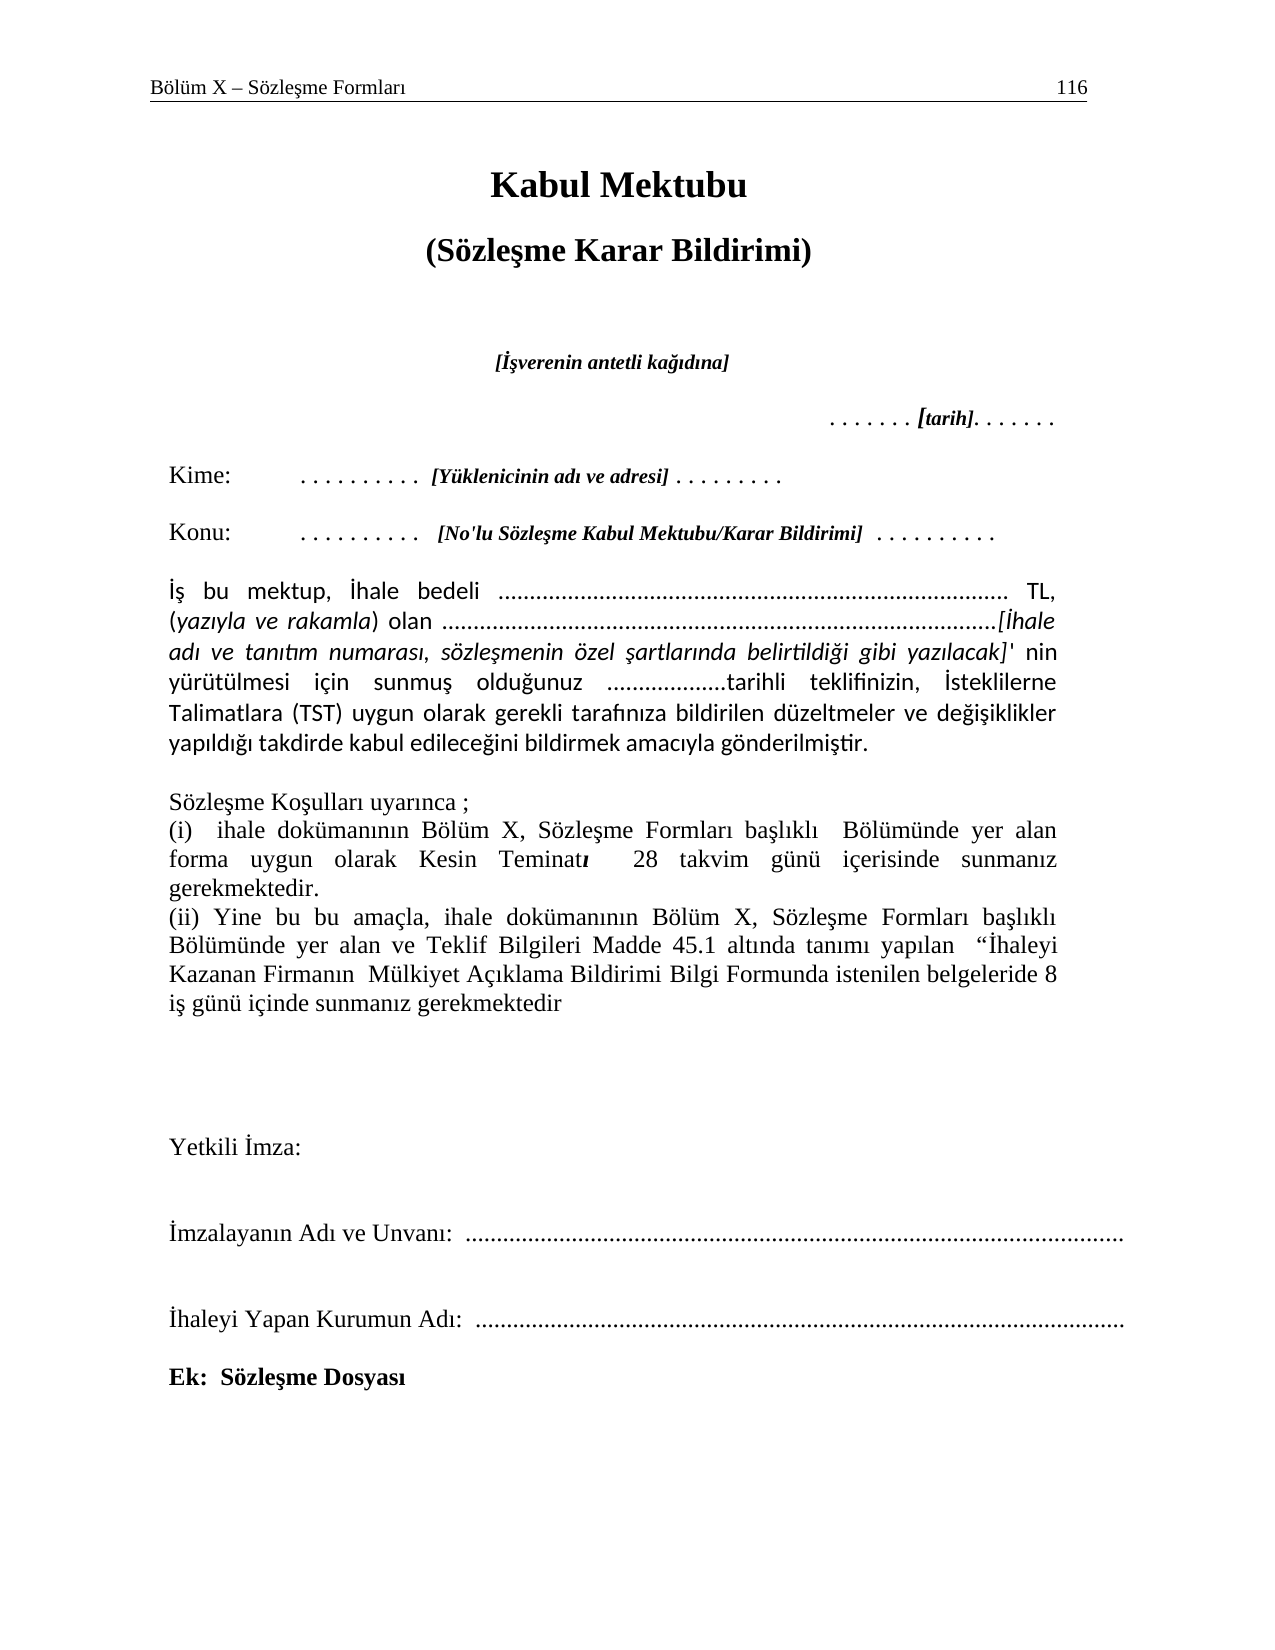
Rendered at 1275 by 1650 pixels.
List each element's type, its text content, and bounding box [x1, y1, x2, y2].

text [İşverenin antetli kağıdına] [169, 349, 1057, 374]
text (ii) Yine bu bu amaçla, ihale dokümanının Bölüm X, Sözleşme Formları başlıklı Bölümünde yer alan ve Teklif Bilgileri Madde 45.1 altında tanımı yapılan “İhaleyi Kazanan Firmanın Mülkiyet Açıklama Bildirimi Bilgi Formunda istenilen belgeleride 8 iş günü içinde sunmanız gerekmektedir [169, 902, 1057, 1017]
text Konu: . . . . . . . . . . [No'lu Sözleşme Kabul Mektubu/Karar Bildirimi] . . . . . . . . . . [169, 517, 1057, 546]
text Sözleşme Koşulları uyarınca ; [169, 787, 1057, 816]
text . . . . . . . [tarih]. . . . . . . [169, 402, 1057, 431]
text Ek: Sözleşme Dosyası [169, 1362, 1057, 1391]
text İhaleyi Yapan Kurumun Adı: [169, 1304, 1057, 1333]
text İş bu mektup, İhale bedeli ................................................................................. TL,(yazıyla ve rakamla) olan ........................................................................................[İhale adı ve tanıtım numarası, sözleşmenin özel şartlarında belirtildiği gibi yazılacak]' nin yürütülmesi için sunmuş olduğunuz ...................tarihli teklifinizin, İsteklilerne Talimatlara (TST) uygun olarak gerekli tarafınıza bildirilen düzeltmeler ve değişiklikler yapıldığı takdirde kabul edileceğini bildirmek amacıyla gönderilmiştir. [169, 575, 1057, 758]
title (Sözleşme Karar Bildirimi) [150, 231, 1087, 269]
text Yetkili İmza: [169, 1132, 1057, 1161]
text İmzalayanın Adı ve Unvanı: [169, 1218, 1057, 1247]
text (i) ihale dokümanının Bölüm X, Sözleşme Formları başlıklı Bölümünde yer alan forma uygun olarak Kesin Teminatı 28 takvim günü içerisinde sunmanız gerekmektedir. [169, 816, 1057, 902]
text Kime: . . . . . . . . . . [Yüklenicinin adı ve adresi] . . . . . . . . . [169, 460, 1057, 489]
subtitle Kabul Mektubu [150, 162, 1087, 206]
